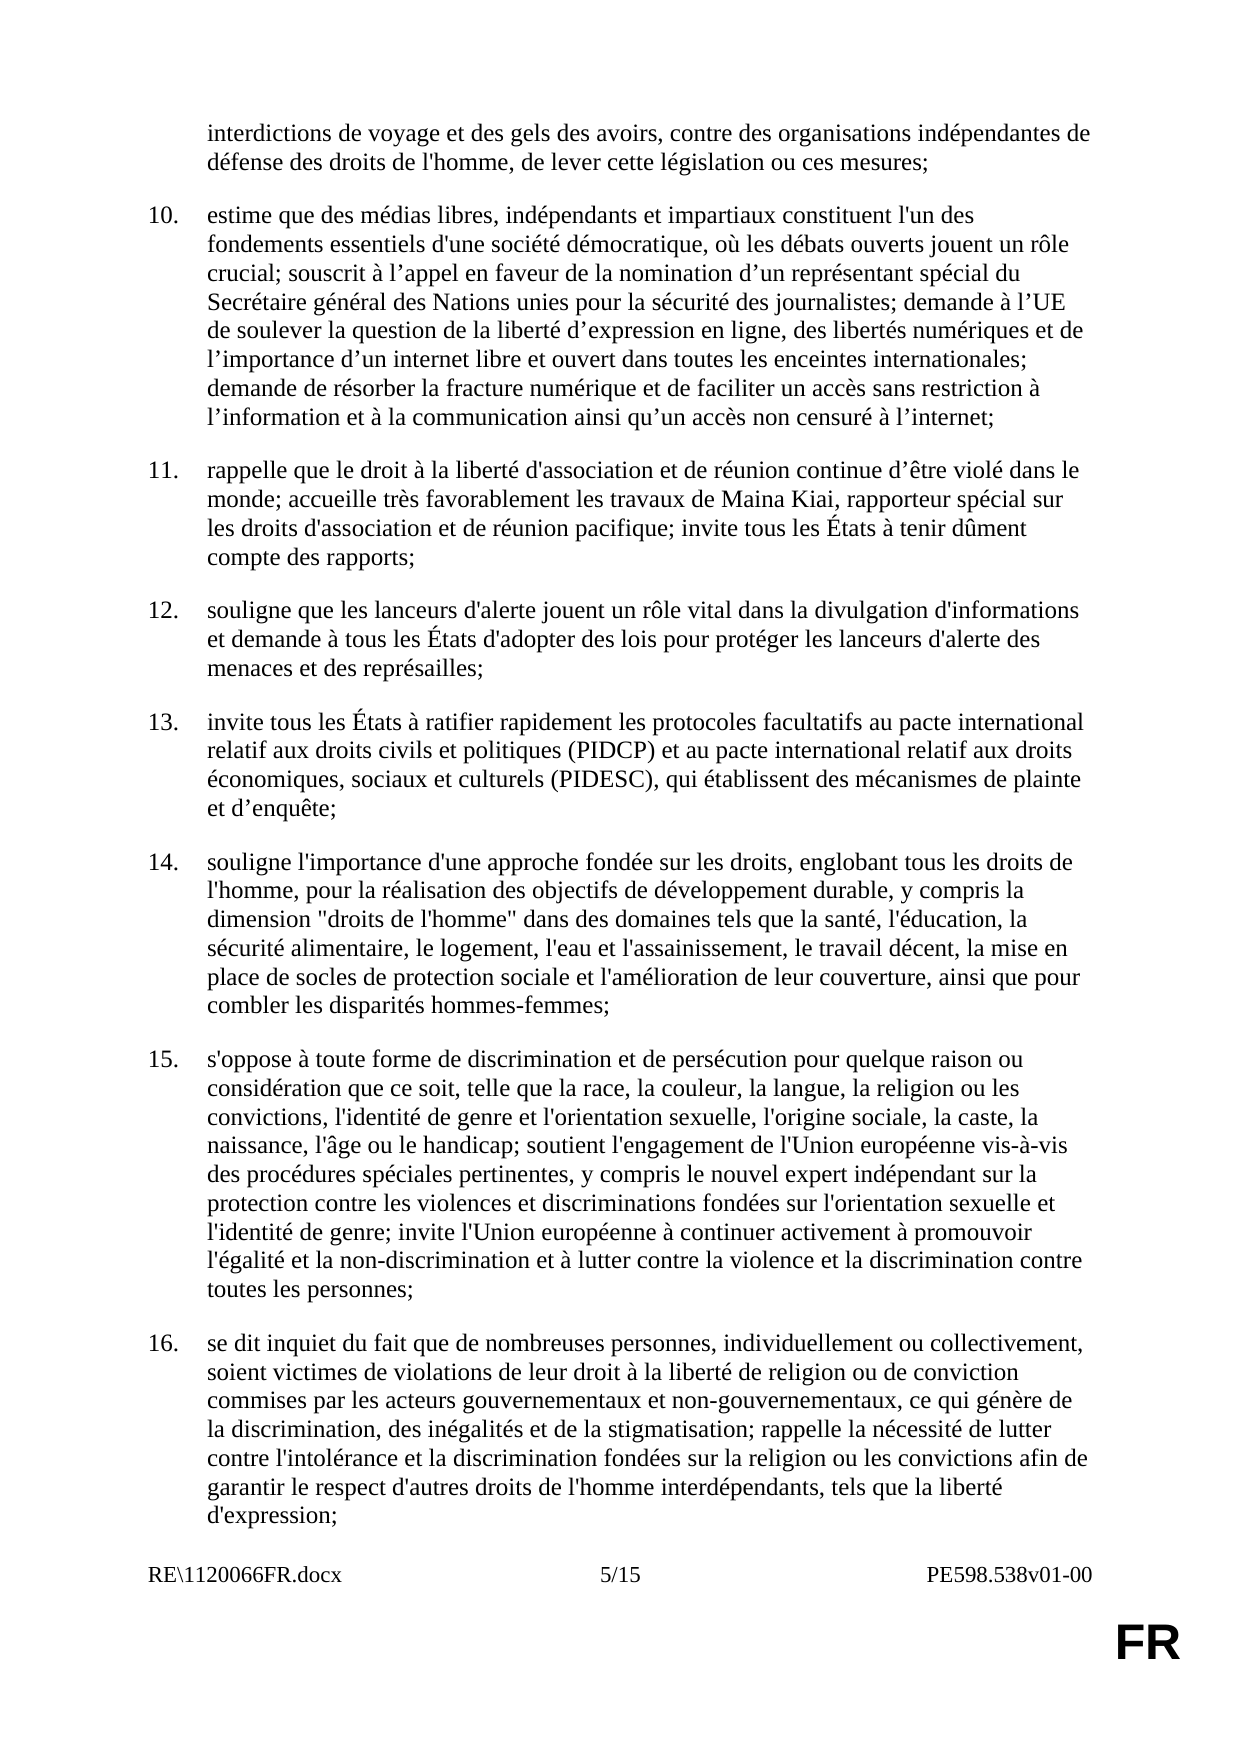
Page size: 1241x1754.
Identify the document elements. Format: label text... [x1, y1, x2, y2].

text 15. s'oppose à toute forme de discrimination et de persécution pour quelque raison ou considération que ce soit, telle que la race, la couleur, la langue, la religion ou les convictions, l'identité de genre et l'orientation sexuelle, l'origine sociale, la caste, la naissance, l'âge ou le handicap; soutient l'engagement de l'Union européenne vis-à-vis des procédures spéciales pertinentes, y compris le nouvel expert indépendant sur la protection contre les violences et discriminations fondées sur l'orientation sexuelle et l'identité de genre; invite l'Union européenne à continuer activement à promouvoir l'égalité et la non-discrimination et à lutter contre la violence et la discrimination contre toutes les personnes; [148, 1044, 1092, 1303]
text 16. se dit inquiet du fait que de nombreuses personnes, individuellement ou collectivement, soient victimes de violations de leur droit à la liberté de religion ou de conviction commises par les acteurs gouvernementaux et non-gouvernementaux, ce qui génère de la discrimination, des inégalités et de la stigmatisation; rappelle la nécessité de lutter contre l'intolérance et la discrimination fondées sur la religion ou les convictions afin de garantir le respect d'autres droits de l'homme interdépendants, tels que la liberté d'expression; [148, 1328, 1092, 1529]
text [148, 118, 1092, 176]
text 13. invite tous les États à ratifier rapidement les protocoles facultatifs au pacte international relatif aux droits civils et politiques (PIDCP) et au pacte international relatif aux droits économiques, sociaux et culturels (PIDESC), qui établissent des mécanismes de plainte et d’enquête; [148, 707, 1092, 822]
text 14. souligne l'importance d'une approche fondée sur les droits, englobant tous les droits de l'homme, pour la réalisation des objectifs de développement durable, y compris la dimension "droits de l'homme" dans des domaines tels que la santé, l'éducation, la sécurité alimentaire, le logement, l'eau et l'assainissement, le travail décent, la mise en place de socles de protection sociale et l'amélioration de leur couverture, ainsi que pour combler les disparités hommes-femmes; [148, 847, 1092, 1019]
text 10. estime que des médias libres, indépendants et impartiaux constituent l'un des fondements essentiels d'une société démocratique, où les débats ouverts jouent un rôle crucial; souscrit à l’appel en faveur de la nomination d’un représentant spécial du Secrétaire général des Nations unies pour la sécurité des journalistes; demande à l’UE de soulever la question de la liberté d’expression en ligne, des libertés numériques et de l’importance d’un internet libre et ouvert dans toutes les enceintes internationales; demande de résorber la fracture numérique et de faciliter un accès sans restriction à l’information et à la communication ainsi qu’un accès non censuré à l’internet; [148, 201, 1092, 431]
text 11. rappelle que le droit à la liberté d'association et de réunion continue d’être violé dans le monde; accueille très favorablement les travaux de Maina Kiai, rapporteur spécial sur les droits d'association et de réunion pacifique; invite tous les États à tenir dûment compte des rapports; [148, 456, 1092, 571]
text 12. souligne que les lanceurs d'alerte jouent un rôle vital dans la divulgation d'informations et demande à tous les États d'adopter des lois pour protéger les lanceurs d'alerte des menaces et des représailles; [148, 596, 1092, 682]
